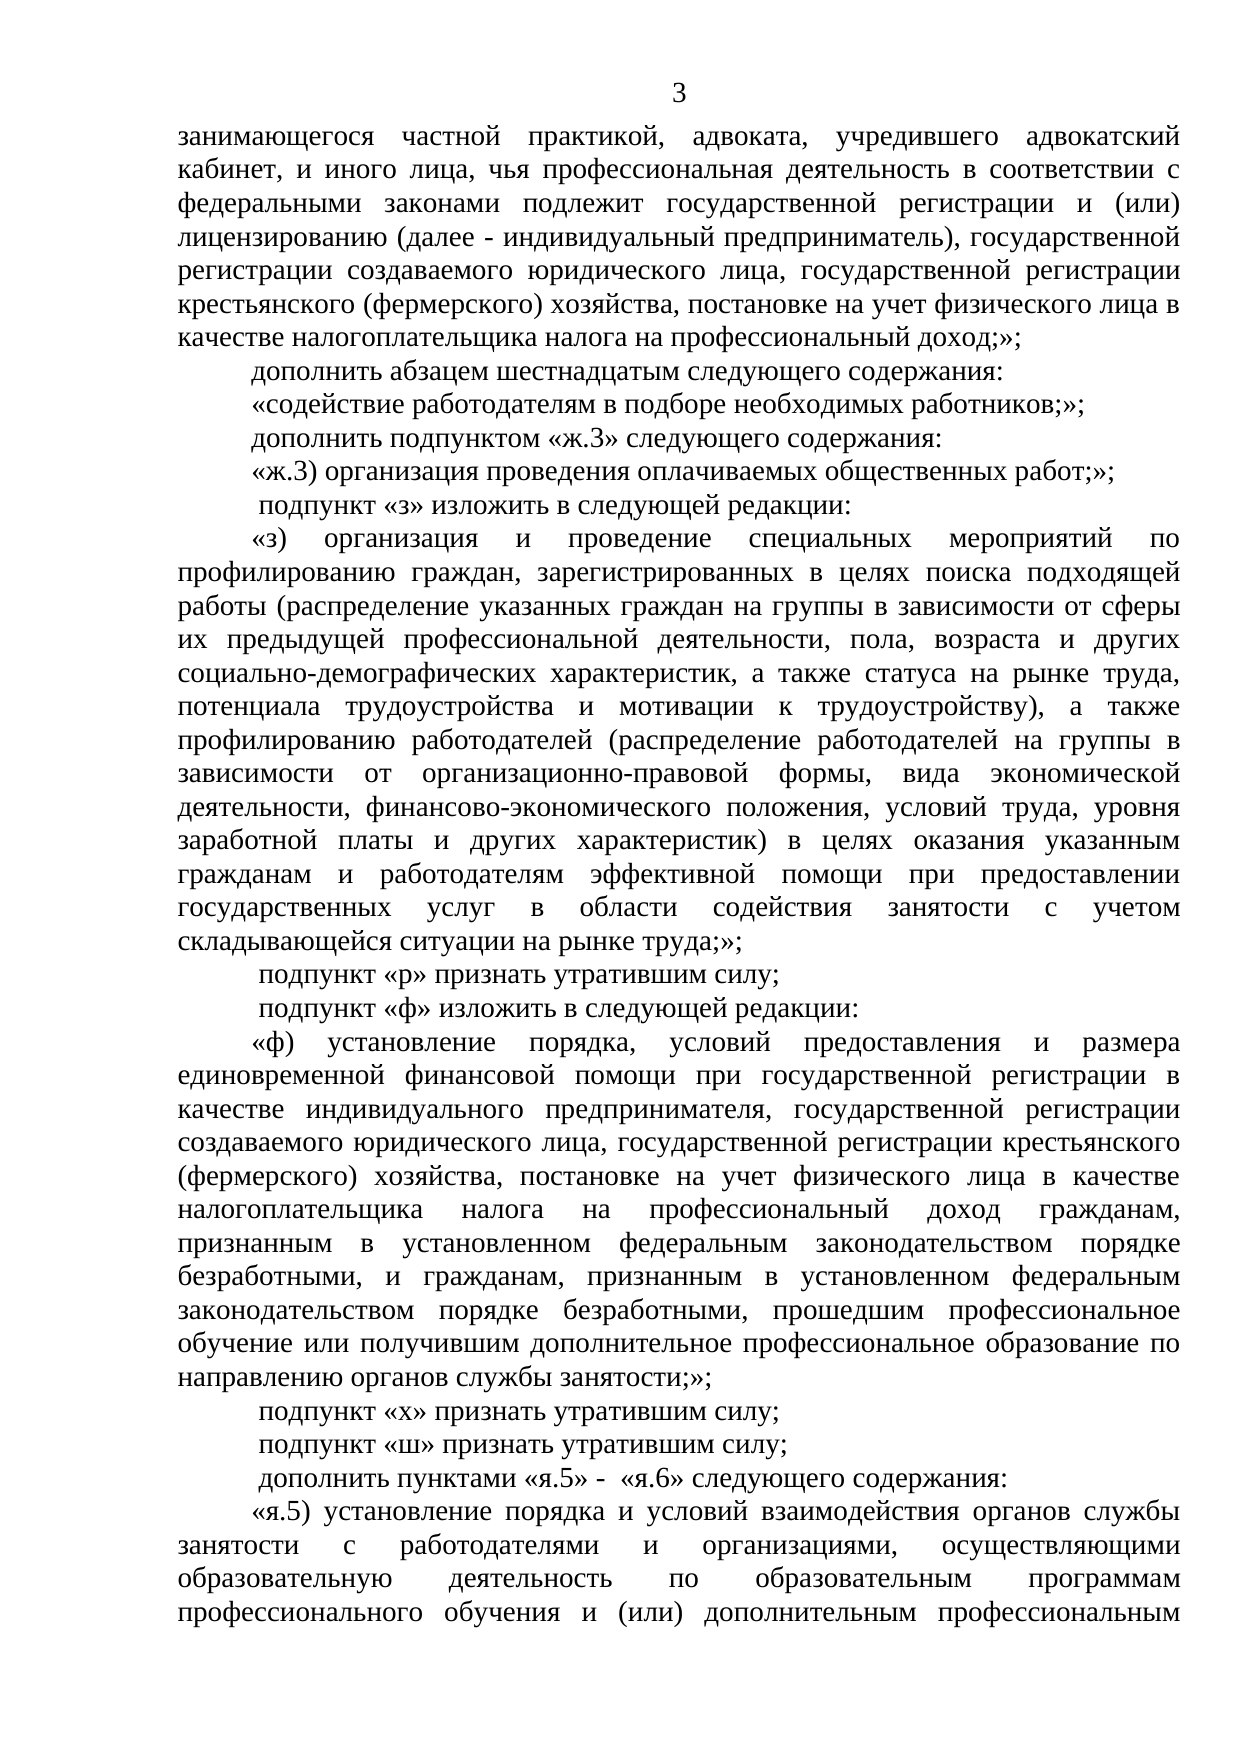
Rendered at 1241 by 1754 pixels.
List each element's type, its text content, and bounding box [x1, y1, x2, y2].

text «ф) установление порядка, условий предоставления и размера единовременной финансовой помощи при государственной регистрации в качестве индивидуального предпринимателя, государственной регистрации создаваемого юридического лица, государственной регистрации крестьянского (фермерского) хозяйства, постановке на учет физического лица в качестве налогоплательщика налога на профессиональный доход гражданам, признанным в установленном федеральным законодательством порядке безработными, и гражданам, признанным в установленном федеральным законодательством порядке безработными, прошедшим профессиональное обучение или получившим дополнительное профессиональное образование по направлению органов службы занятости;»; [177, 1024, 1181, 1393]
text подпункт «з» изложить в следующей редакции: [177, 487, 1181, 521]
text подпункт «ф» изложить в следующей редакции: [177, 990, 1181, 1024]
text подпункт «х» признать утратившим силу; [177, 1393, 1181, 1426]
text «содействие работодателям в подборе необходимых работников;»; [177, 386, 1181, 420]
text дополнить подпунктом «ж.3» следующего содержания: [177, 420, 1181, 453]
text «ж.3) организация проведения оплачиваемых общественных работ;»; [177, 453, 1181, 487]
text подпункт «р» признать утратившим силу; [177, 957, 1181, 990]
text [177, 118, 1181, 353]
text дополнить абзацем шестнадцатым следующего содержания: [177, 353, 1181, 386]
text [177, 1493, 1181, 1627]
text подпункт «ш» признать утратившим силу; [177, 1426, 1181, 1460]
text дополнить пунктами «я.5» - «я.6» следующего содержания: [177, 1460, 1181, 1493]
text «з) организация и проведение специальных мероприятий по профилированию граждан, зарегистрированных в целях поиска подходящей работы (распределение указанных граждан на группы в зависимости от сферы их предыдущей профессиональной деятельности, пола, возраста и других социально-демографических характеристик, а также статуса на рынке труда, потенциала трудоустройства и мотивации к трудоустройству), а также профилированию работодателей (распределение работодателей на группы в зависимости от организационно-правовой формы, вида экономической деятельности, финансово-экономического положения, условий труда, уровня заработной платы и других характеристик) в целях оказания указанным гражданам и работодателям эффективной помощи при предоставлении государственных услуг в области содействия занятости с учетом складывающейся ситуации на рынке труда;»; [177, 521, 1181, 957]
